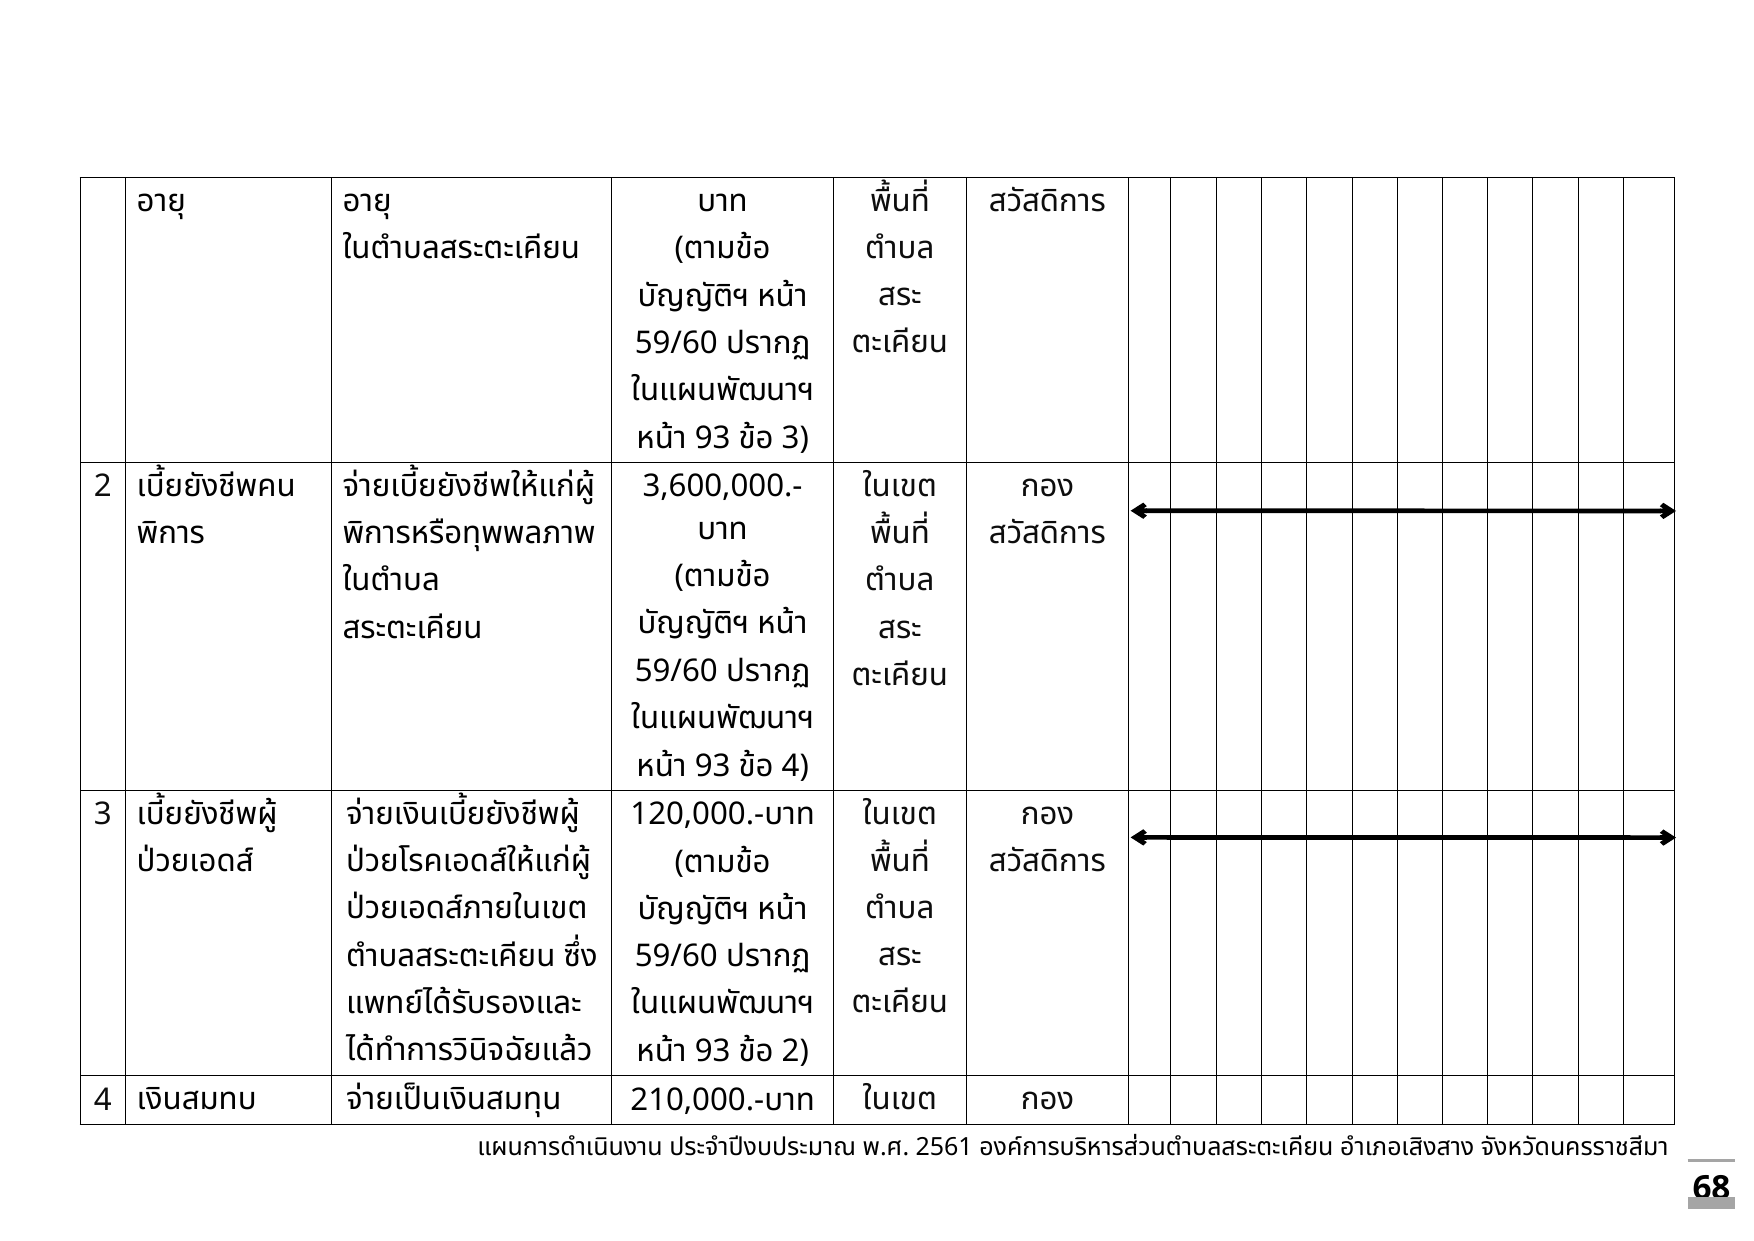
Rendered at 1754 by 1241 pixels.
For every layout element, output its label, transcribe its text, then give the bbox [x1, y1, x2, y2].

table_cell [1129, 1076, 1170, 1124]
table_cell [1624, 463, 1674, 508]
table_cell [1624, 178, 1674, 462]
table_cell 3,600,000.-บาท (ตามข้อบัญญัติฯ หน้า 59/60 ปรากฏในแผนพัฒนาฯ หน้า 93 ข้อ 4) [612, 463, 833, 790]
table_cell [1443, 178, 1487, 462]
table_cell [834, 178, 966, 462]
table_cell [1129, 463, 1170, 790]
table_cell [1579, 514, 1623, 790]
table_cell [1443, 463, 1487, 508]
table_cell [1398, 840, 1442, 1075]
table_cell [1533, 514, 1578, 790]
table_cell [1624, 1076, 1674, 1124]
table_cell [1443, 791, 1487, 835]
table_cell กองสวัสดิการ [967, 463, 1128, 790]
table_cell [1624, 791, 1674, 835]
table_cell 2 [81, 463, 125, 790]
table_cell 120,000.-บาท (ตามข้อบัญญัติฯ หน้า 59/60 ปรากฏในแผนพัฒนาฯ หน้า 93 ข้อ 2) [612, 791, 833, 1075]
table_cell [1579, 1076, 1623, 1124]
table_cell [1443, 514, 1487, 790]
table_cell [1171, 463, 1216, 508]
table_cell กองสวัสดิการ [967, 791, 1128, 1075]
table_cell 4 [81, 1076, 125, 1124]
table_cell [1129, 791, 1170, 1075]
table_cell [1171, 178, 1216, 462]
table_cell [1217, 1076, 1261, 1124]
table_cell [1171, 1076, 1216, 1124]
table_cell [1624, 840, 1674, 1075]
table_cell [1398, 178, 1442, 462]
table_cell [1262, 840, 1306, 1075]
table_cell [1533, 1076, 1578, 1124]
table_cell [612, 178, 833, 462]
table_cell กองสาธารณสุข [967, 1076, 1128, 1124]
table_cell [332, 178, 611, 462]
table_cell [1307, 1076, 1352, 1124]
table_cell [1262, 514, 1306, 790]
table_cell [1171, 840, 1216, 1075]
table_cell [612, 1076, 833, 1124]
table_cell [1533, 463, 1578, 508]
table_cell [1579, 840, 1623, 1075]
table_cell [1353, 840, 1397, 1075]
table_cell จ่ายเบี้ยยังชีพให้แก่ผู้พิการหรือทุพพลภาพ ในตำบล สระตะเคียน [332, 463, 611, 790]
table_cell จ่ายเงินเบี้ยยังชีพผู้ป่วยโรคเอดส์ให้แก่ผู้ป่วยเอดส์ภายในเขตตำบลสระตะเคียน ซึ่งแพทย์ได้รับรองและได้ทำการวินิจฉัยแล้ว [332, 791, 611, 1075]
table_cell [126, 178, 331, 462]
table_cell [1262, 463, 1306, 508]
table_cell [1353, 178, 1397, 462]
table_cell [1533, 840, 1578, 1075]
table_cell กองสวัสดิการ [967, 178, 1128, 462]
table_cell [1533, 178, 1578, 462]
table_cell [1217, 840, 1261, 1075]
table_cell [1443, 840, 1487, 1075]
table_cell [1129, 178, 1170, 462]
table_cell [1353, 514, 1397, 790]
table_cell [1488, 791, 1532, 835]
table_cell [126, 1076, 331, 1124]
table_cell [1353, 463, 1397, 508]
table_cell [1398, 791, 1442, 835]
table_cell [1398, 1076, 1442, 1124]
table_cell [834, 1076, 966, 1124]
table_cell [1579, 178, 1623, 462]
table_cell [1488, 514, 1532, 790]
table_cell [1624, 513, 1674, 790]
table_cell [1533, 791, 1578, 835]
table_cell [1488, 463, 1532, 508]
table_cell [1307, 178, 1352, 462]
table_cell เบี้ยยังชีพผู้ป่วยเอดส์ [126, 791, 331, 1075]
table_cell [1307, 463, 1352, 508]
table_cell [1488, 178, 1532, 462]
table_cell [1171, 514, 1216, 790]
table_cell [1217, 791, 1261, 835]
table_cell [1217, 178, 1261, 462]
table_cell [1488, 840, 1532, 1075]
table_cell [1353, 791, 1397, 835]
table_cell [1443, 1076, 1487, 1124]
table_cell [1579, 791, 1623, 835]
table_cell 3 [81, 791, 125, 1075]
table_cell 1 [81, 178, 125, 462]
table_cell [1353, 1076, 1397, 1124]
table_cell [1398, 463, 1442, 508]
table_cell [1262, 178, 1306, 462]
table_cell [332, 1076, 611, 1124]
table_cell [1307, 840, 1352, 1075]
table_cell [1307, 514, 1352, 790]
table_cell [1579, 463, 1623, 508]
table_cell ในเขตพื้นที่ตำบล สระตะเคียน [834, 791, 966, 1075]
table_cell [1217, 514, 1261, 790]
table_cell [1262, 791, 1306, 835]
table_cell [1171, 791, 1216, 835]
table_cell [1307, 791, 1352, 835]
table_cell เบี้ยยังชีพคนพิการ [126, 463, 331, 790]
table_cell [1217, 463, 1261, 508]
table_cell ในเขตพื้นที่ตำบล สระตะเคียน [834, 463, 966, 790]
table_cell [1262, 1076, 1306, 1124]
table_cell [1488, 1076, 1532, 1124]
table_cell [1398, 514, 1442, 790]
